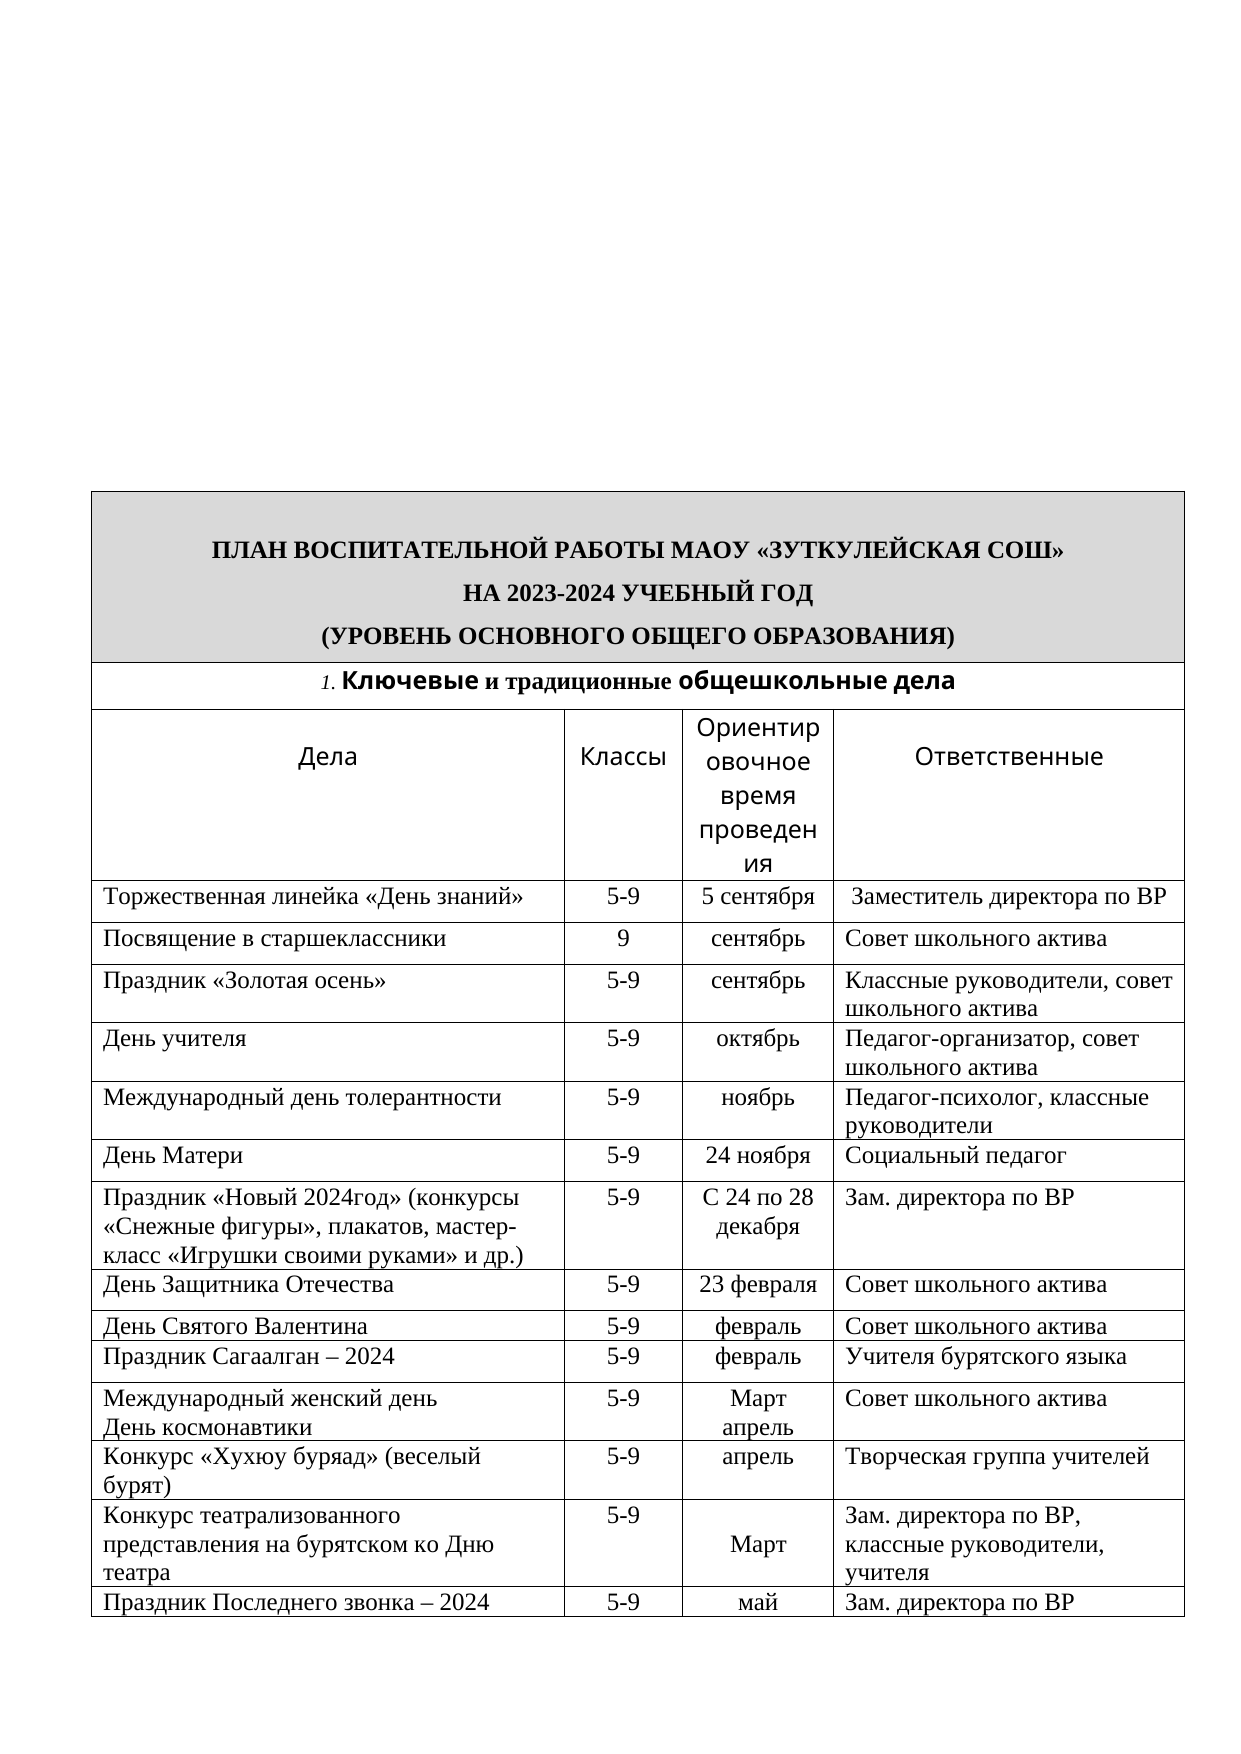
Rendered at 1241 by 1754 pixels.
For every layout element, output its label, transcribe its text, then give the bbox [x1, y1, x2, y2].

table_cell Классные руководители, совет школьного актива [834, 965, 1184, 1022]
table_header ПЛАН ВОСПИТАТЕЛЬНОЙ РАБОТЫ МАОУ «ЗУткулейСКАЯ СОШ» НА 2023-2024 учебный год (уровень основного общего образования) [92, 492, 1184, 662]
table_cell 5-9 [565, 881, 682, 922]
table_cell Творческая группа учителей [834, 1441, 1184, 1499]
table_cell Педагог-психолог, классные руководители [834, 1082, 1184, 1139]
table_cell Март [683, 1500, 833, 1586]
table_cell 5 сентября [683, 881, 833, 922]
table_cell Международный женский день День космонавтики [92, 1383, 564, 1440]
table_cell 5-9 [565, 1341, 682, 1382]
table_cell октябрь [683, 1023, 833, 1081]
table_cell День Матери [92, 1140, 564, 1181]
table_cell Торжественная линейка «День знаний» [92, 881, 564, 922]
table_cell Март апрель [683, 1383, 833, 1440]
table_cell День учителя [92, 1023, 564, 1081]
table_cell Дела [92, 710, 564, 880]
table_cell апрель [683, 1441, 833, 1499]
table_cell февраль [683, 1311, 833, 1340]
table_cell Конкурс театрализованного представления на бурятском ко Дню театра [92, 1500, 564, 1586]
table_cell Учителя бурятского языка [834, 1341, 1184, 1382]
table_cell 1. Ключевые и традиционные общешкольные дела [92, 663, 1184, 709]
table_cell С 24 по 28 декабря [683, 1182, 833, 1268]
table_cell Праздник Последнего звонка – 2024 [92, 1587, 564, 1616]
table_cell Классы [565, 710, 682, 880]
table_cell сентябрь [683, 923, 833, 964]
table_cell Посвящение в старшеклассники [92, 923, 564, 964]
table_cell Ориентировочное время проведения [683, 710, 833, 880]
table_cell Социальный педагог [834, 1140, 1184, 1181]
table_cell 9 [565, 923, 682, 964]
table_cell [834, 1587, 1184, 1616]
table_cell Заместитель директора по ВР [834, 881, 1184, 922]
table_cell февраль [683, 1341, 833, 1382]
table_cell 24 ноября [683, 1140, 833, 1181]
table_cell Праздник Сагаалган – 2024 [92, 1341, 564, 1382]
table_cell Совет школьного актива [834, 923, 1184, 964]
table_cell сентябрь [683, 965, 833, 1022]
table_cell 5-9 [565, 1383, 682, 1440]
table_cell 5-9 [565, 1082, 682, 1139]
table_cell День Святого Валентина [92, 1311, 564, 1340]
table_cell 5-9 [565, 1500, 682, 1586]
table_cell ноябрь [683, 1082, 833, 1139]
table_cell Педагог-организатор, совет школьного актива [834, 1023, 1184, 1081]
table_cell 5-9 [565, 1311, 682, 1340]
table_cell 5-9 [565, 965, 682, 1022]
table_cell Совет школьного актива [834, 1383, 1184, 1440]
table_cell 5-9 [565, 1441, 682, 1499]
table_cell 5-9 [565, 1270, 682, 1310]
table_cell Праздник «Новый 2024год» (конкурсы «Снежные фигуры», плакатов, мастер-класс «Игрушки своими руками» и др.) [92, 1182, 564, 1268]
table_cell Совет школьного актива [834, 1311, 1184, 1340]
table_cell 23 февраля [683, 1270, 833, 1310]
table_cell 5-9 [565, 1140, 682, 1181]
table_cell Ответственные [834, 710, 1184, 880]
table_cell Совет школьного актива [834, 1270, 1184, 1310]
table_cell Международный день толерантности [92, 1082, 564, 1139]
table_cell 5-9 [565, 1023, 682, 1081]
table_cell Праздник «Золотая осень» [92, 965, 564, 1022]
table_cell День Защитника Отечества [92, 1270, 564, 1310]
table_cell 5-9 [565, 1587, 682, 1616]
table_cell Зам. директора по ВР [834, 1182, 1184, 1268]
table_cell 5-9 [565, 1182, 682, 1268]
table_cell Конкурс «Хухюу буряад» (веселый бурят) [92, 1441, 564, 1499]
table_cell май [683, 1587, 833, 1616]
table_cell Зам. директора по ВР, классные руководители, учителя [834, 1500, 1184, 1586]
